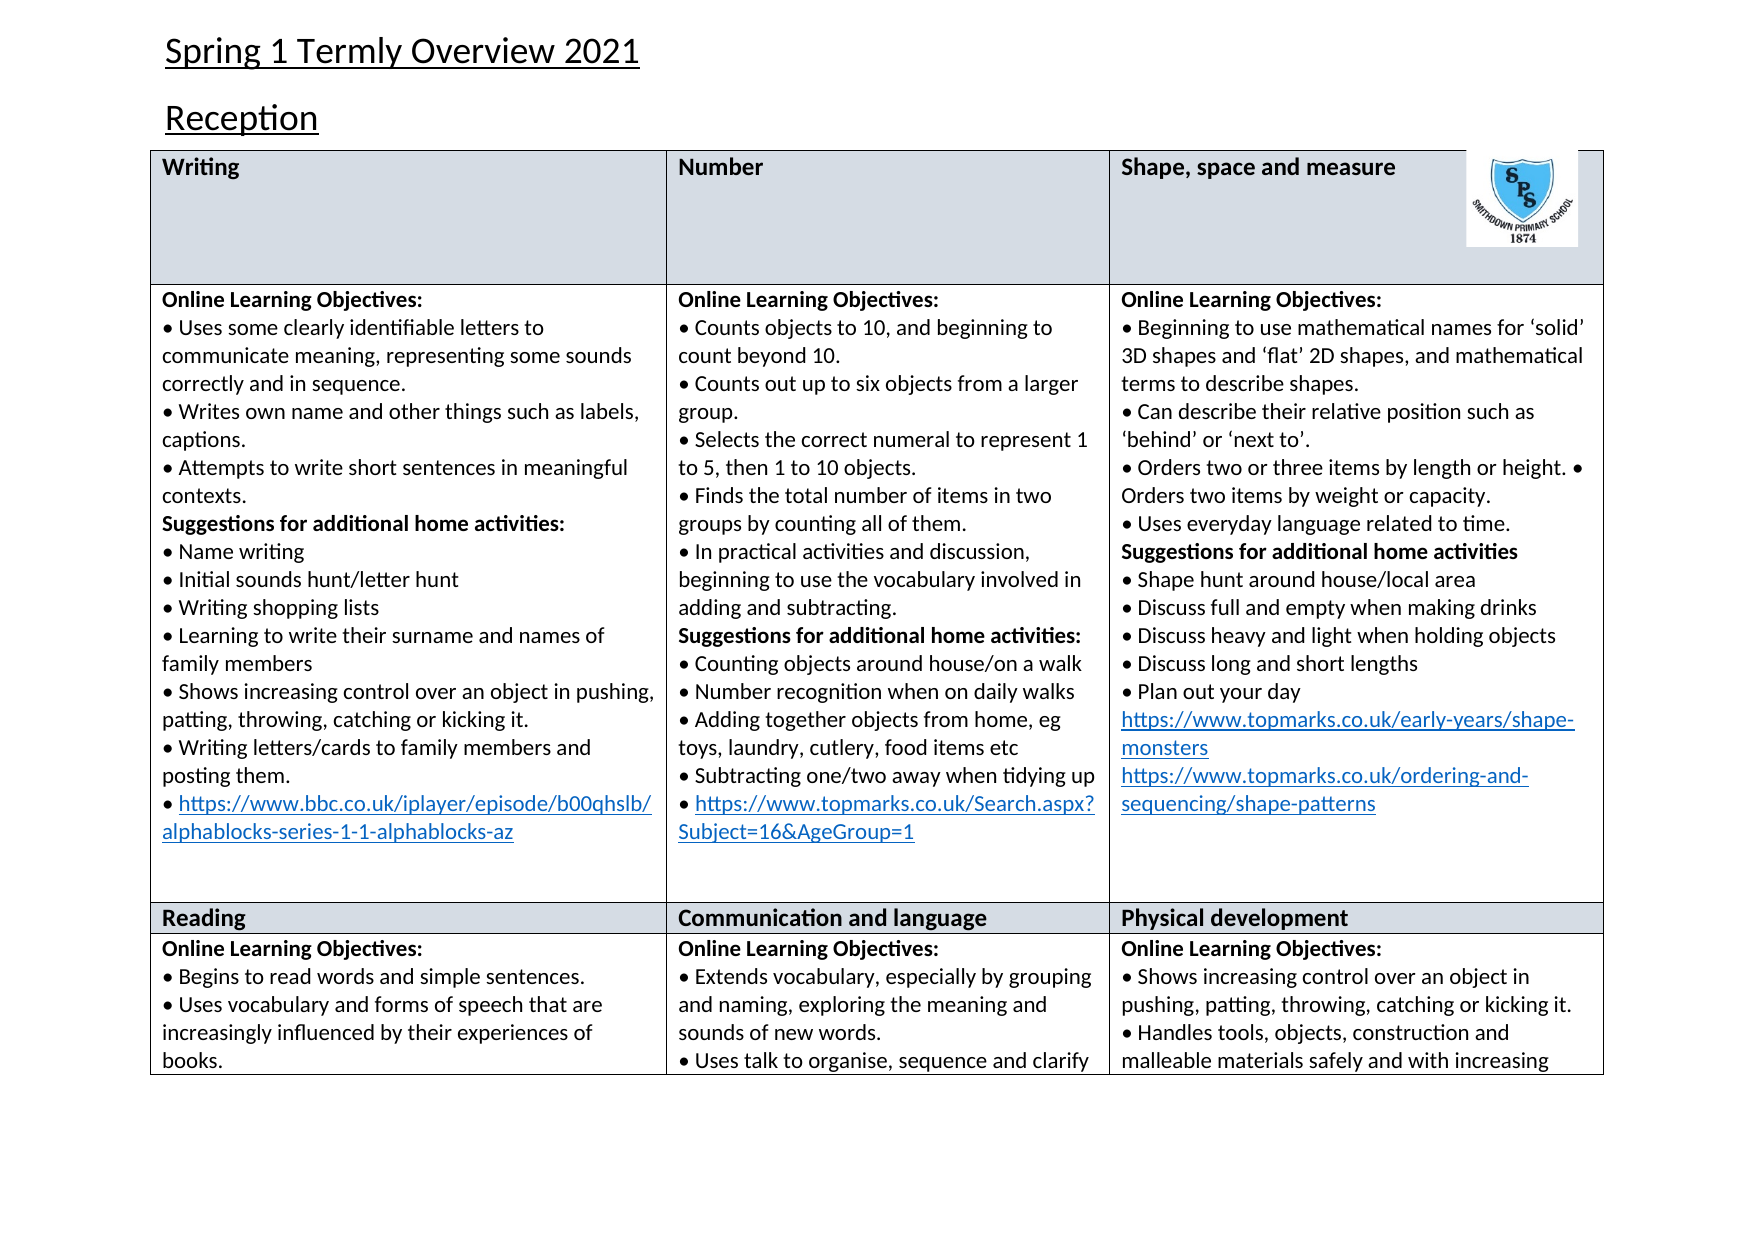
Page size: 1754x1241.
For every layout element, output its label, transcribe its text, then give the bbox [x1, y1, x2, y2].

table_cell Online Learning Objectives: • Beginning to use mathematical names for ‘solid’ 3D shapes and ‘flat’ 2D shapes, and mathematical terms to describe shapes. • Can describe their relative position such as ‘behind’ or ‘next to’. • Orders two or three items by length or height. • Orders two items by weight or capacity. • Uses everyday language related to time. Suggestions for additional home activities • Shape hunt around house/local area • Discuss full and empty when making drinks • Discuss heavy and light when holding objects • Discuss long and short lengths • Plan out your day https://www.topmarks.co.uk/early-years/shape-monsters https://www.topmarks.co.uk/ordering-and-sequencing/shape-patterns [1110, 285, 1603, 902]
table_cell Physical development [1110, 903, 1603, 933]
table_header Writing [151, 151, 666, 284]
table_cell Online Learning Objectives: • Uses some clearly identifiable letters to communicate meaning, representing some sounds correctly and in sequence. • Writes own name and other things such as labels, captions. • Attempts to write short sentences in meaningful contexts. Suggestions for additional home activities: • Name writing • Initial sounds hunt/letter hunt • Writing shopping lists • Learning to write their surname and names of family members • Shows increasing control over an object in pushing, patting, throwing, catching or kicking it. • Writing letters/cards to family members and posting them. • https://www.bbc.co.uk/iplayer/episode/b00qhslb/ alphablocks-series-1-1-alphablocks-az [151, 285, 666, 902]
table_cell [667, 934, 1109, 1074]
table_cell Online Learning Objectives: • Counts objects to 10, and beginning to count beyond 10. • Counts out up to six objects from a larger group. • Selects the correct numeral to represent 1 to 5, then 1 to 10 objects. • Finds the total number of items in two groups by counting all of them. • In practical activities and discussion, beginning to use the vocabulary involved in adding and subtracting. Suggestions for additional home activities: • Counting objects around house/on a walk • Number recognition when on daily walks • Adding together objects from home, eg toys, laundry, cutlery, food items etc • Subtracting one/two away when tidying up • https://www.topmarks.co.uk/Search.aspx? Subject=16&AgeGroup=1 [667, 285, 1109, 902]
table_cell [151, 934, 666, 1074]
table_header Number [667, 151, 1109, 284]
table_header Shape, space and measure [1110, 151, 1603, 284]
table_cell Communication and language [667, 903, 1109, 933]
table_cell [1110, 934, 1603, 1074]
table_cell Reading [151, 903, 666, 933]
picture [1466, 150, 1579, 247]
